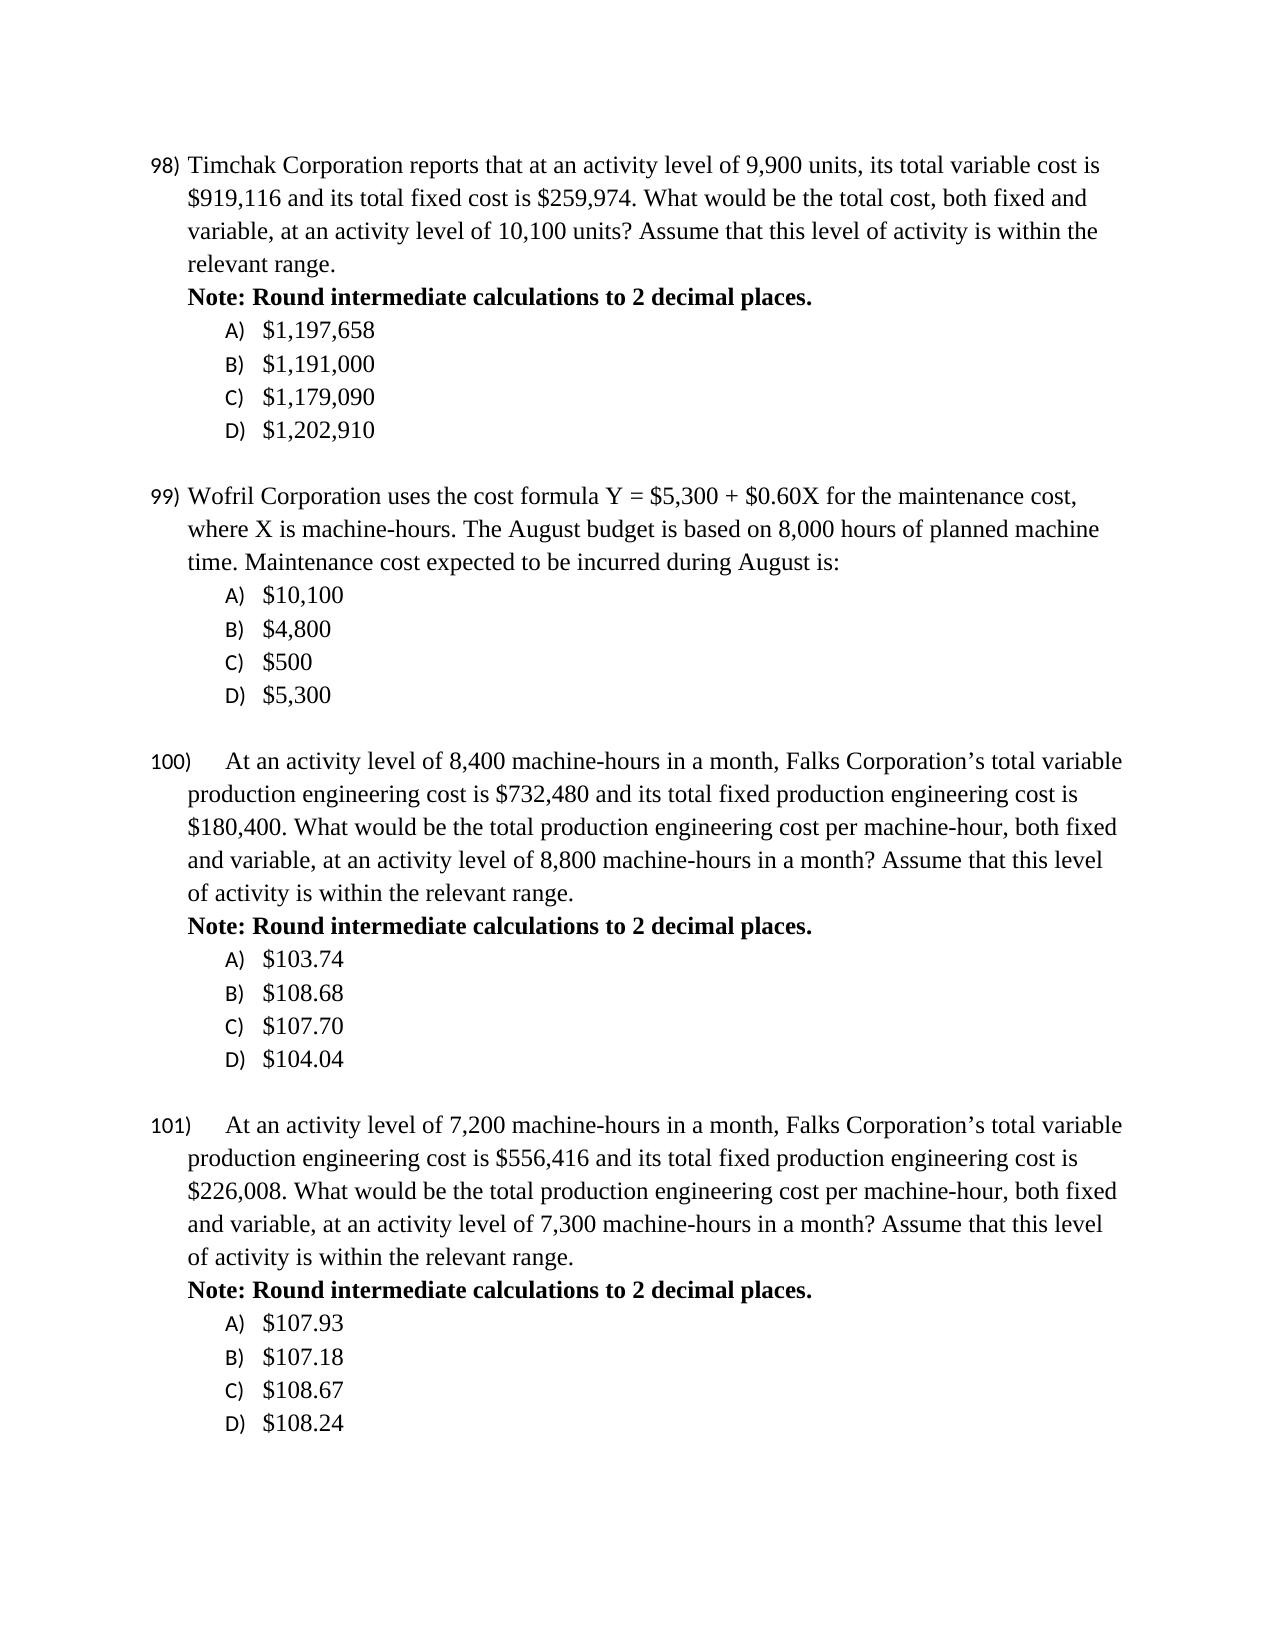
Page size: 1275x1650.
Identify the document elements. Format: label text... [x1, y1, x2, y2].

list $108.67 [225, 1375, 1125, 1404]
list At an activity level of 7,200 machine-hours in a month, Falks Corporation’s total variable production engineering cost is $556,416 and its total fixed production engineering cost is $226,008. What would be the total production engineering cost per machine-hour, both fixed and variable, at an activity level of 7,300 machine-hours in a month? Assume that this level of activity is within the relevant range. Note: Round intermediate calculations to 2 decimal places. [150, 1110, 1125, 1304]
list Timchak Corporation reports that at an activity level of 9,900 units, its total variable cost is $919,116 and its total fixed cost is $259,974. What would be the total cost, both fixed and variable, at an activity level of 10,100 units? Assume that this level of activity is within the relevant range. Note: Round intermediate calculations to 2 decimal places. [150, 150, 1125, 311]
list $107.93 [225, 1308, 1125, 1337]
list At an activity level of 8,400 machine-hours in a month, Falks Corporation’s total variable production engineering cost is $732,480 and its total fixed production engineering cost is $180,400. What would be the total production engineering cost per machine-hour, both fixed and variable, at an activity level of 8,800 machine-hours in a month? Assume that this level of activity is within the relevant range. Note: Round intermediate calculations to 2 decimal places. [150, 746, 1125, 940]
list $104.04 [225, 1044, 1125, 1073]
list $103.74 [225, 944, 1125, 973]
list $107.70 [225, 1011, 1125, 1040]
list $1,202,910 [225, 415, 1125, 444]
list $108.68 [225, 978, 1125, 1007]
list $1,179,090 [225, 382, 1125, 411]
list $500 [225, 647, 1125, 676]
list $107.18 [225, 1342, 1125, 1371]
list Wofril Corporation uses the cost formula Y = $5,300 + $0.60X for the maintenance cost, where X is machine-hours. The August budget is based on 8,000 hours of planned machine time. Maintenance cost expected to be incurred during August is: [150, 481, 1125, 576]
list $1,191,000 [225, 349, 1125, 378]
list $10,100 [225, 580, 1125, 609]
list $108.24 [225, 1408, 1125, 1437]
list $1,197,658 [225, 315, 1125, 344]
list $4,800 [225, 614, 1125, 643]
list $5,300 [225, 680, 1125, 709]
